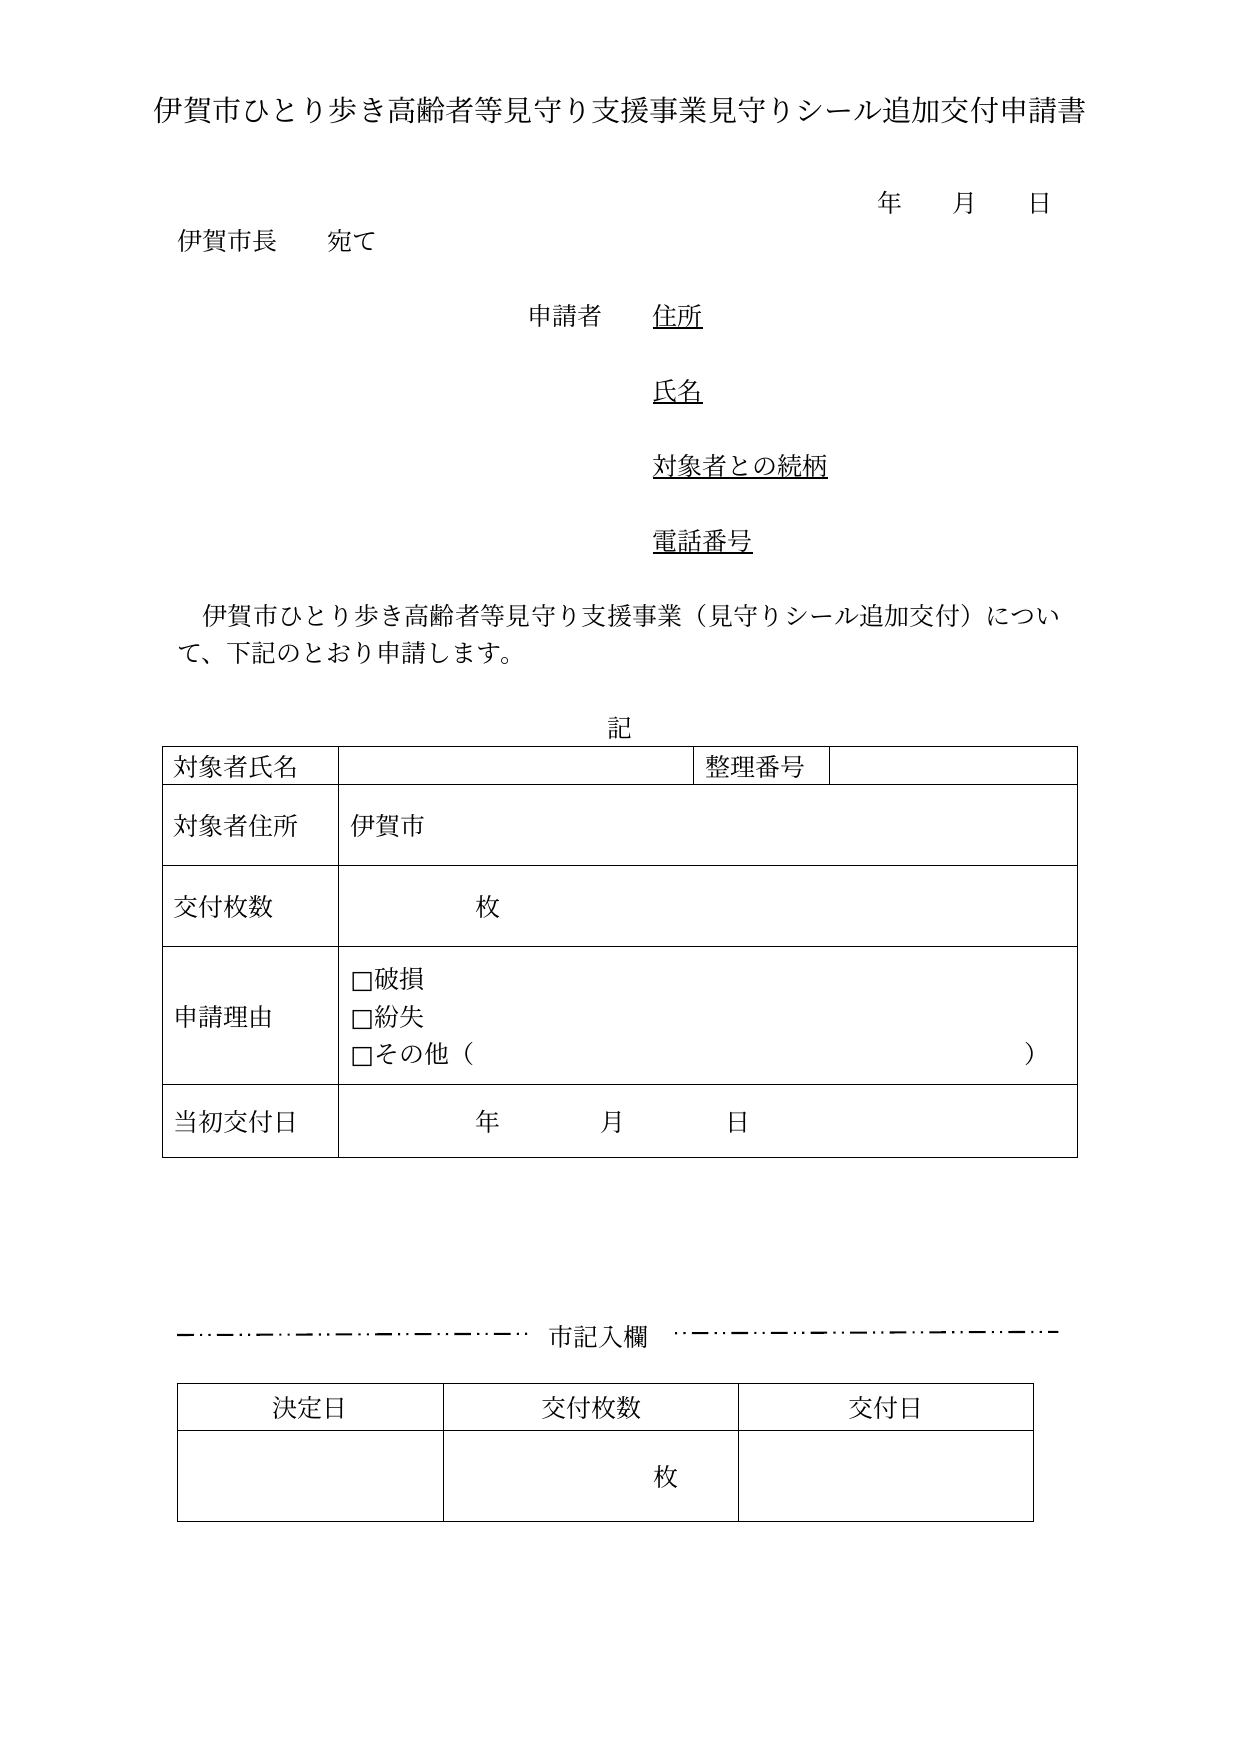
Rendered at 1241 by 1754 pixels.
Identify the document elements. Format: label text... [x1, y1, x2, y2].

table_header 対象者氏名 [163, 747, 338, 784]
table_header [339, 747, 693, 784]
table_cell 当初交付日 [163, 1085, 338, 1157]
text 年 月 日 [177, 183, 1063, 221]
table_cell [178, 1431, 443, 1521]
text 対象者との続柄 [177, 446, 1063, 483]
table_cell 交付枚数 [163, 866, 338, 946]
table_header 整理番号 [694, 747, 829, 784]
text 伊賀市ひとり歩き高齢者等見守り支援事業（見守りシール追加交付）について、下記のとおり申請します。 [177, 596, 1063, 671]
table_cell [739, 1431, 1033, 1521]
subtitle 記 [177, 708, 1063, 746]
text 氏名 [177, 371, 1063, 408]
table_cell 枚 [339, 866, 1077, 946]
table_header 交付日 [739, 1384, 1033, 1430]
table_header [830, 747, 1077, 784]
table_cell 年 月 日 [339, 1085, 1077, 1157]
table_header 決定日 [178, 1384, 443, 1430]
table_cell 伊賀市 [339, 785, 1077, 864]
text 伊賀市長 宛て [177, 221, 1063, 258]
table_cell 対象者住所 [163, 785, 338, 864]
text 申請者 住所 [177, 296, 1063, 333]
table_cell 申請理由 [163, 947, 338, 1084]
table_header 交付枚数 [444, 1384, 738, 1430]
table_cell □破損 □紛失 □その他（ ） [339, 947, 1077, 1084]
text 電話番号 [177, 521, 1063, 558]
table_cell 枚 [444, 1431, 738, 1521]
